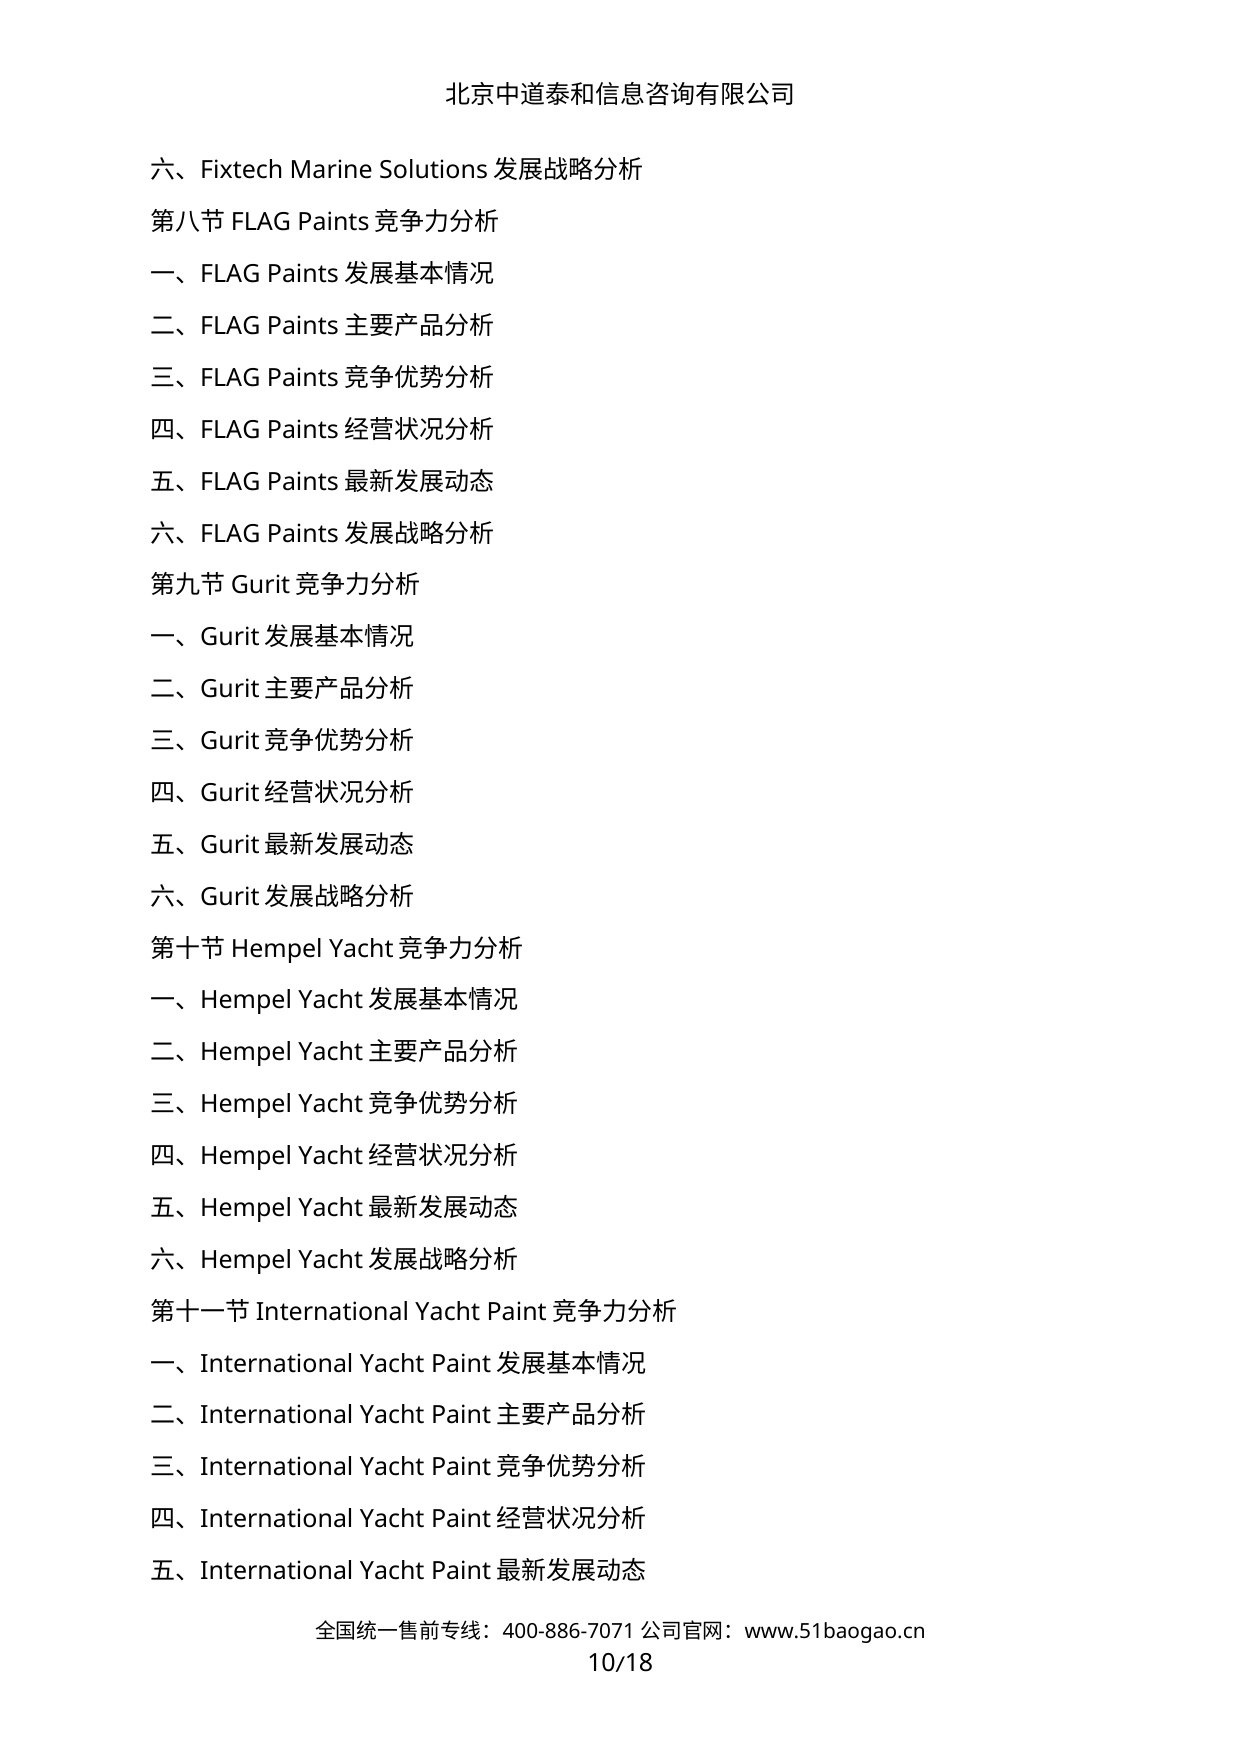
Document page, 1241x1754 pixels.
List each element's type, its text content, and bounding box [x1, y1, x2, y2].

text 四、FLAG Paints经营状况分析 [150, 409, 1090, 446]
text 六、Gurit发展战略分析 [150, 876, 1090, 912]
text 二、Gurit主要产品分析 [150, 669, 1090, 705]
text 第十一节 International Yacht Paint竞争力分析 [150, 1291, 1090, 1327]
text 五、International Yacht Paint最新发展动态 [150, 1551, 1090, 1587]
text 一、International Yacht Paint发展基本情况 [150, 1343, 1090, 1379]
text 六、Hempel Yacht发展战略分析 [150, 1239, 1090, 1276]
text 一、Gurit发展基本情况 [150, 617, 1090, 653]
text 一、Hempel Yacht发展基本情况 [150, 980, 1090, 1016]
text 二、Hempel Yacht主要产品分析 [150, 1032, 1090, 1068]
text 二、International Yacht Paint主要产品分析 [150, 1395, 1090, 1431]
text 三、FLAG Paints竞争优势分析 [150, 357, 1090, 394]
text 三、International Yacht Paint竞争优势分析 [150, 1447, 1090, 1483]
text 三、Gurit竞争优势分析 [150, 721, 1090, 757]
text 第十节 Hempel Yacht竞争力分析 [150, 928, 1090, 964]
text 三、Hempel Yacht竞争优势分析 [150, 1084, 1090, 1120]
text 第八节 FLAG Paints竞争力分析 [150, 202, 1090, 238]
text 五、Gurit最新发展动态 [150, 824, 1090, 861]
text 第九节 Gurit竞争力分析 [150, 565, 1090, 601]
text 六、FLAG Paints发展战略分析 [150, 513, 1090, 549]
text 一、FLAG Paints发展基本情况 [150, 254, 1090, 290]
text 二、FLAG Paints主要产品分析 [150, 306, 1090, 342]
text 五、FLAG Paints最新发展动态 [150, 461, 1090, 497]
text 四、Hempel Yacht经营状况分析 [150, 1136, 1090, 1172]
text 四、Gurit经营状况分析 [150, 772, 1090, 809]
text 四、International Yacht Paint经营状况分析 [150, 1499, 1090, 1535]
text 五、Hempel Yacht最新发展动态 [150, 1187, 1090, 1224]
text 六、Fixtech Marine Solutions发展战略分析 [150, 150, 1090, 186]
